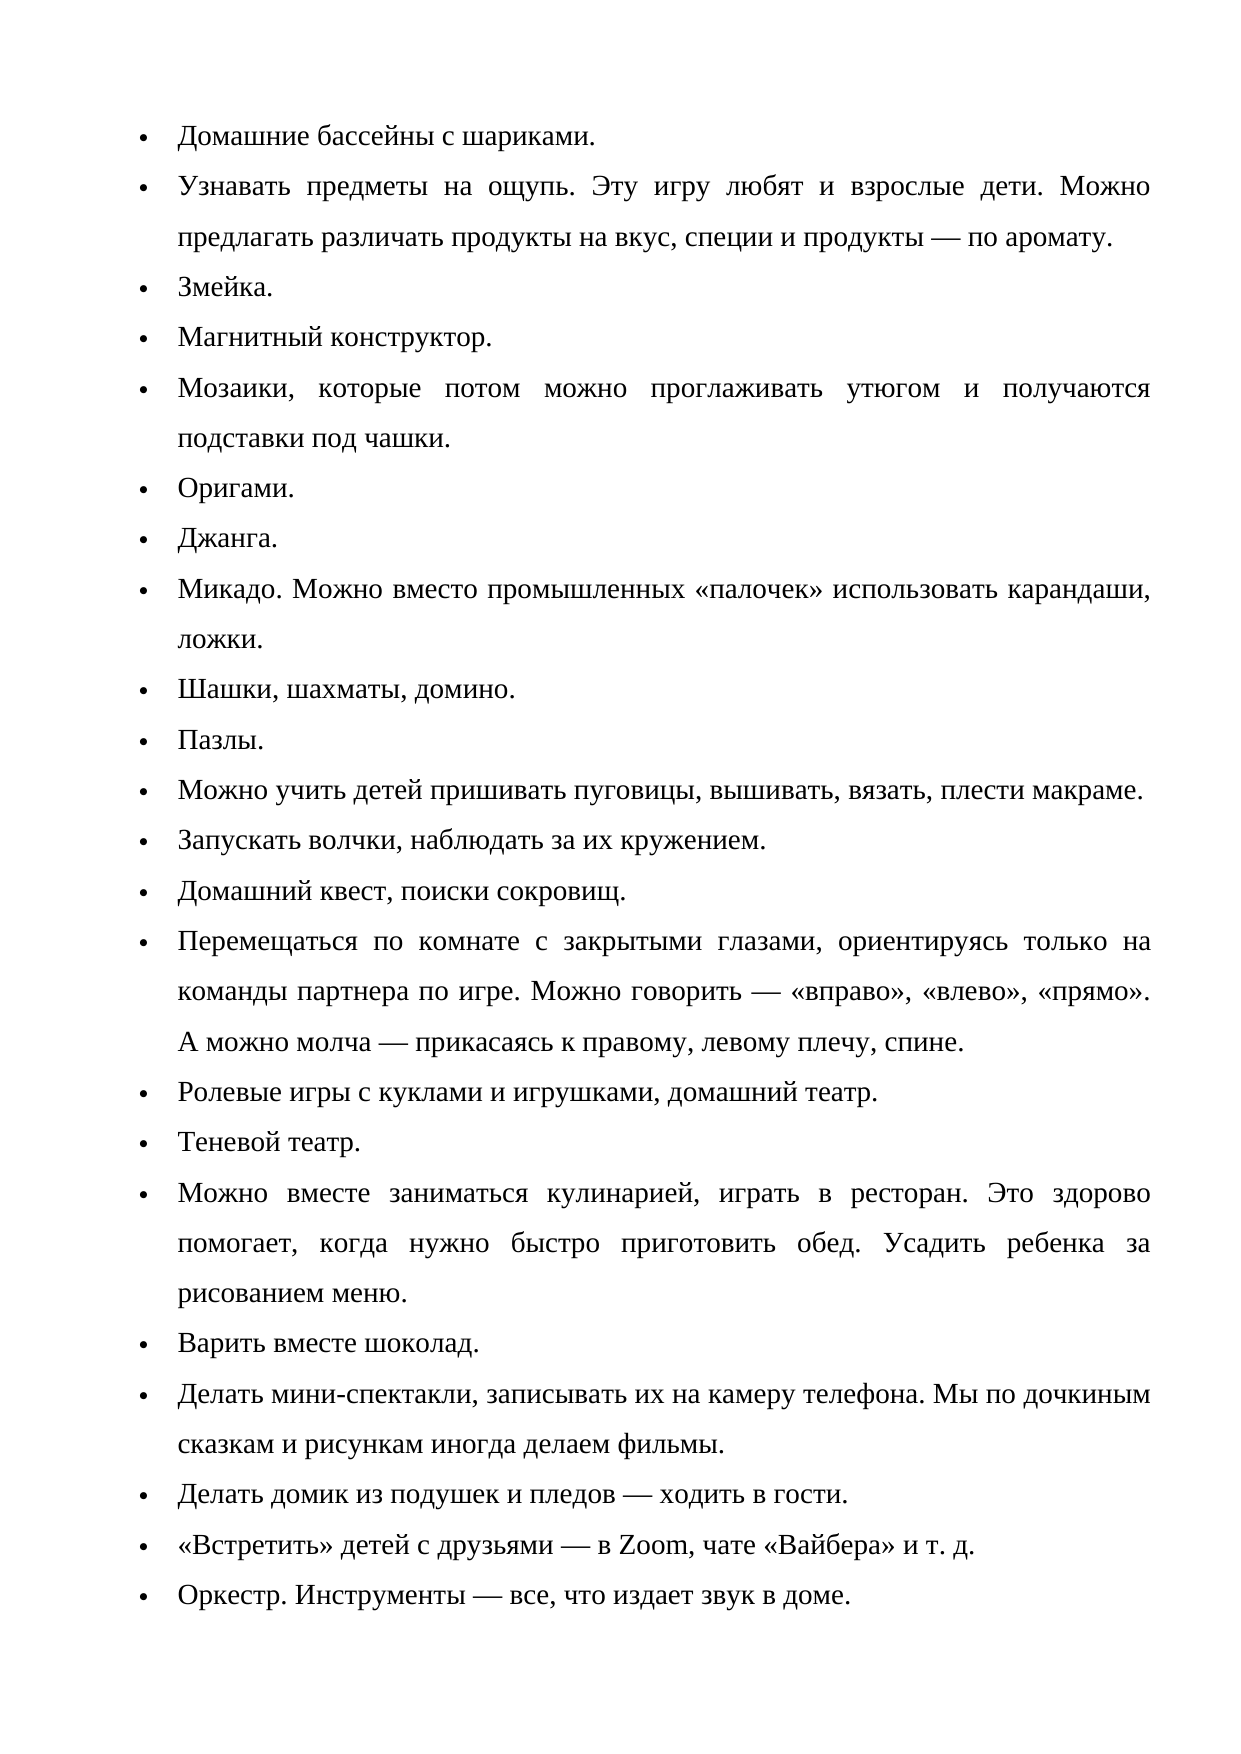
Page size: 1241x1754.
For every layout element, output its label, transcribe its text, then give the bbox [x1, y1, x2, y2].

list Оригами. [140, 470, 1152, 504]
list Можно учить детей пришивать пуговицы, вышивать, вязать, плести макраме. [140, 772, 1152, 806]
list Джанга. [140, 521, 1152, 554]
list «Встретить» детей с друзьями — в Zoom, чате «Вайбера» и т. д. [140, 1527, 1152, 1560]
list Делать мини-спектакли, записывать их на камеру телефона. Мы по дочкиным сказкам и рисункам иногда делаем фильмы. [140, 1376, 1152, 1460]
list Микадо. Можно вместо промышленных «палочек» использовать карандаши, ложки. [140, 571, 1152, 655]
list Варить вместе шоколад. [140, 1326, 1152, 1359]
list Перемещаться по комнате с закрытыми глазами, ориентируясь только на команды партнера по игре. Можно говорить — «вправо», «влево», «прямо». А можно молча — прикасаясь к правому, левому плечу, спине. [140, 923, 1152, 1057]
list Можно вместе заниматься кулинарией, играть в ресторан. Это здорово помогает, когда нужно быстро приготовить обед. Усадить ребенка за рисованием меню. [140, 1175, 1152, 1309]
list Запускать волчки, наблюдать за их кружением. [140, 822, 1152, 856]
list Магнитный конструктор. [140, 319, 1152, 353]
list Домашние бассейны с шариками. [140, 118, 1152, 152]
list Мозаики, которые потом можно проглаживать утюгом и получаются подставки под чашки. [140, 370, 1152, 453]
list Узнавать предметы на ощупь. Эту игру любят и взрослые дети. Можно предлагать различать продукты на вкус, специи и продукты — по аромату. [140, 168, 1152, 252]
list Оркестр. Инструменты — все, что издает звук в доме. [140, 1577, 1152, 1611]
list Шашки, шахматы, домино. [140, 672, 1152, 705]
list Теневой театр. [140, 1124, 1152, 1158]
list Делать домик из подушек и пледов — ходить в гости. [140, 1477, 1152, 1510]
list Пазлы. [140, 722, 1152, 755]
list Ролевые игры с куклами и игрушками, домашний театр. [140, 1074, 1152, 1108]
list Домашний квест, поиски сокровищ. [140, 873, 1152, 906]
list Змейка. [140, 269, 1152, 303]
